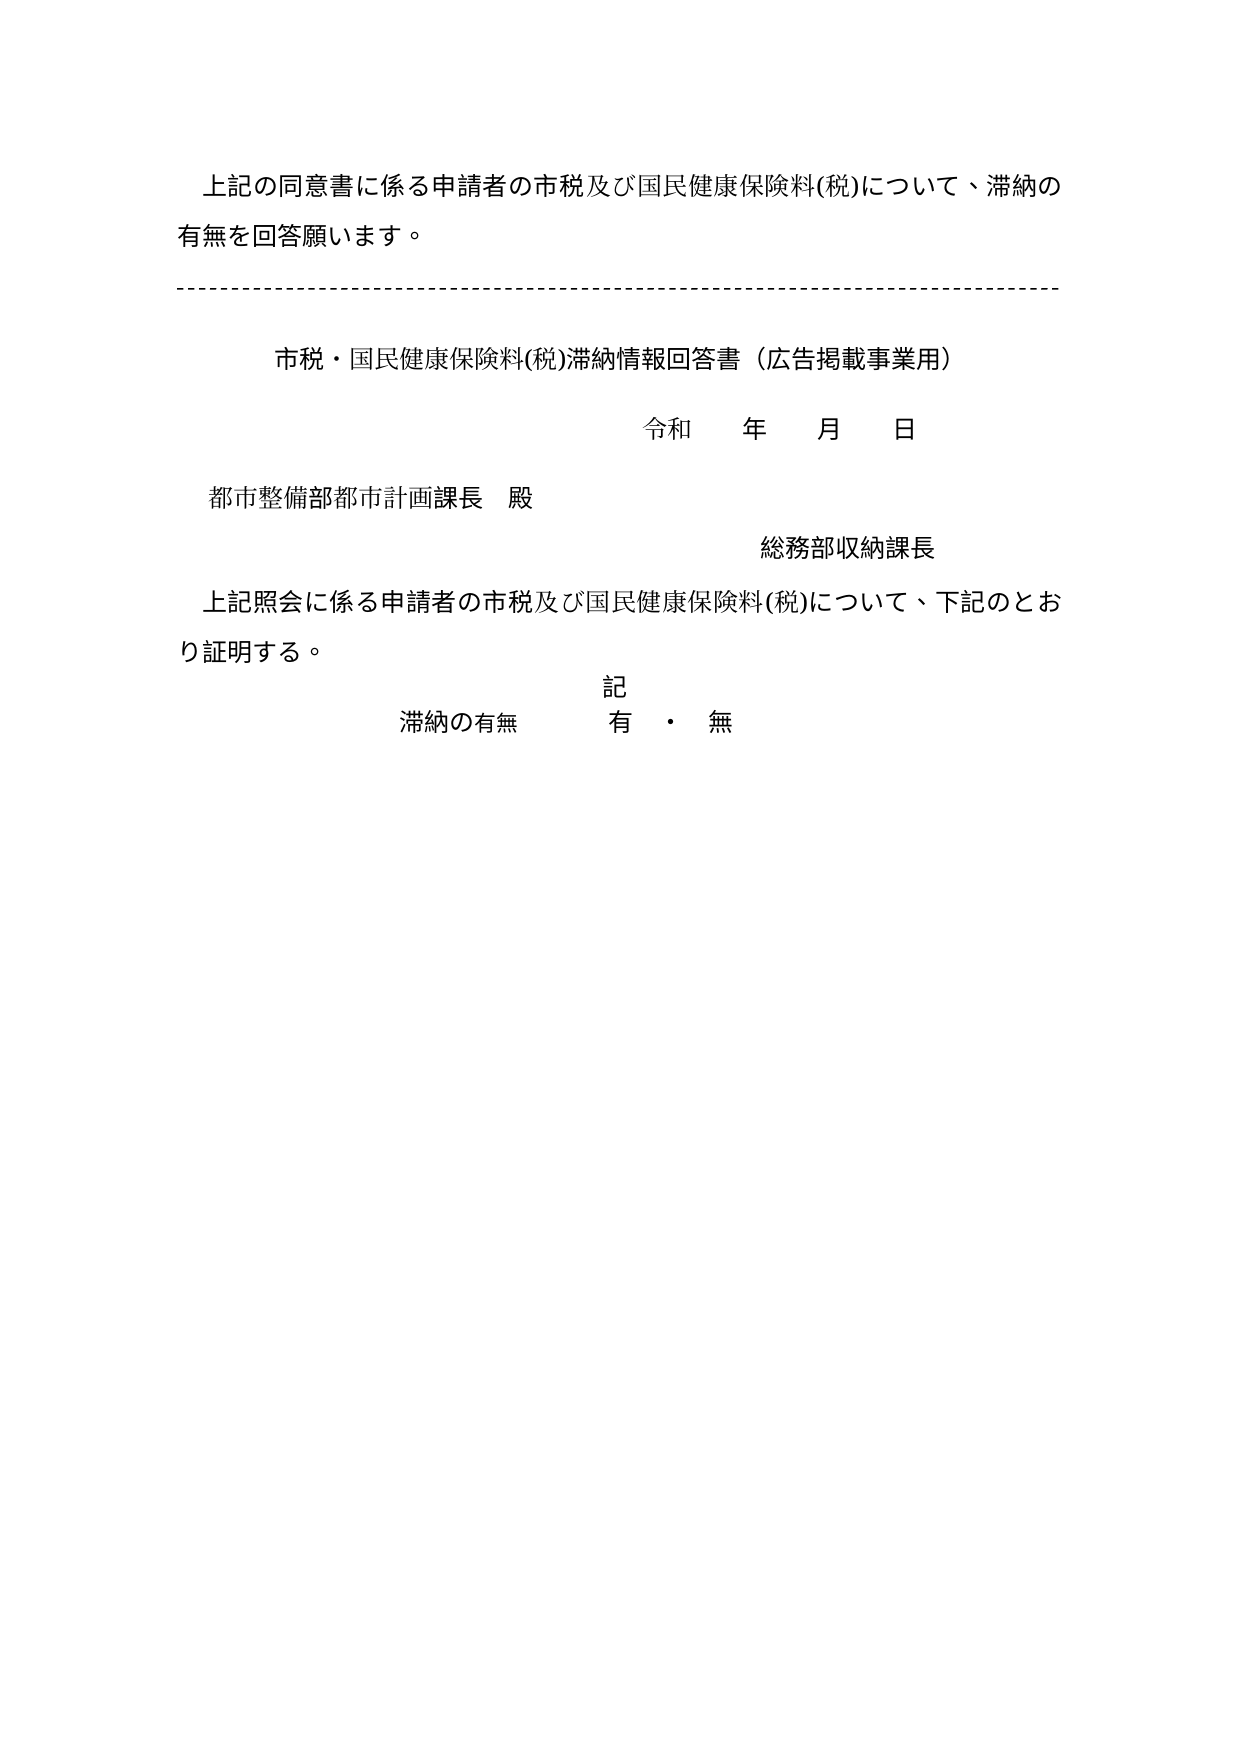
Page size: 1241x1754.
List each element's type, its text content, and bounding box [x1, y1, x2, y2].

text 記 [177, 670, 1063, 705]
text 上記の同意書に係る申請者の市税及び国民健康保険料(税)について、滞納の有無を回答願います。 [177, 150, 1063, 254]
text 上記照会に係る申請者の市税及び国民健康保険料(税)について、下記のとおり証明する。 [177, 566, 1063, 670]
text 令和 年 月 日 [177, 393, 1063, 462]
text 滞納の有無 有 ・ 無 [177, 705, 1063, 740]
text 市税・国民健康保険料(税)滞納情報回答書（広告掲載事業用） [177, 323, 1063, 393]
text 総務部収納課長 [177, 532, 1063, 566]
text 都市整備部都市計画課長 殿 [177, 462, 1063, 532]
